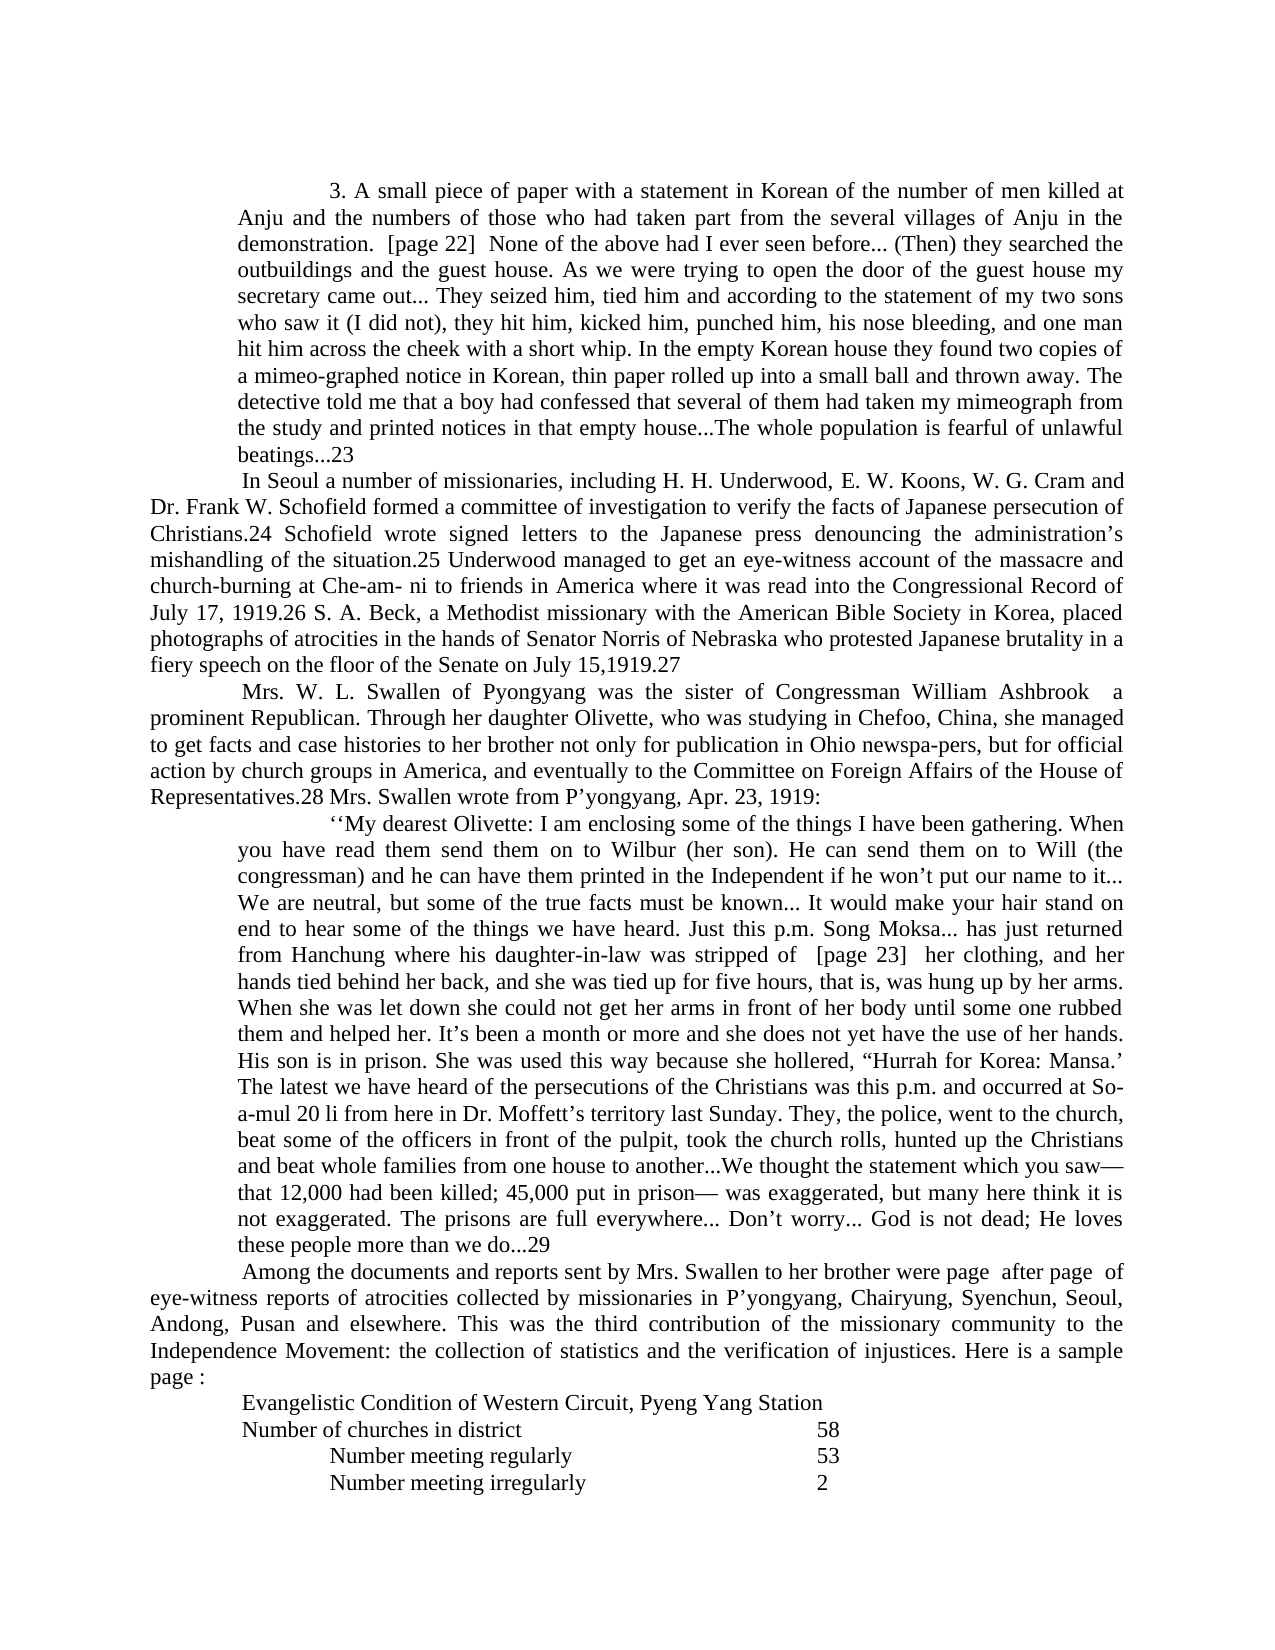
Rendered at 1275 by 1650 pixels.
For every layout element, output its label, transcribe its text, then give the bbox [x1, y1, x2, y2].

text Mrs. W. L. Swallen of Pyongyang was the sister of Congressman William Ashbrook a prominent Republican. Through her daughter Olivette, who was studying in Chefoo, China, she managed to get facts and case histories to her brother not only for publication in Ohio newspa-pers, but for official action by church groups in America, and eventually to the Committee on Foreign Affairs of the House of Representatives.28 Mrs. Swallen wrote from P’yongyang, Apr. 23, 1919: [150, 678, 1125, 810]
text ‘‘My dearest Olivette: I am enclosing some of the things I have been gathering. When you have read them send them on to Wilbur (her son). He can send them on to Will (the congressman) and he can have them printed in the Independent if he won’t put our name to it... We are neutral, but some of the true facts must be known... It would make your hair stand on end to hear some of the things we have heard. Just this p.m. Song Moksa... has just returned from Hanchung where his daughter-in-law was stripped of [page 23] her clothing, and her hands tied behind her back, and she was tied up for five hours, that is, was hung up by her arms. When she was let down she could not get her arms in front of her body until some one rubbed them and helped her. It’s been a month or more and she does not yet have the use of her hands. His son is in prison. She was used this way because she hollered, “Hurrah for Korea: Mansa.’ The latest we have heard of the persecutions of the Christians was this p.m. and occurred at So-a-mul 20 li from here in Dr. Moffett’s territory last Sunday. They, the police, went to the church, beat some of the officers in front of the pulpit, took the church rolls, hunted up the Christians and beat whole families from one house to another...We thought the statement which you saw—that 12,000 had been killed; 45,000 put in prison— was exaggerated, but many here think it is not exaggerated. The prisons are full everywhere... Don’t worry... God is not dead; He loves these people more than we do...29 [237, 810, 1125, 1258]
text 3. A small piece of paper with a statement in Korean of the number of men killed at Anju and the numbers of those who had taken part from the several villages of Anju in the demonstration. [page 22] None of the above had I ever seen before... (Then) they searched the outbuildings and the guest house. As we were trying to open the door of the guest house my secretary came out... They seized him, tied him and according to the statement of my two sons who saw it (I did not), they hit him, kicked him, punched him, his nose bleeding, and one man hit him across the cheek with a short whip. In the empty Korean house they found two copies of a mimeo-graphed notice in Korean, thin paper rolled up into a small ball and thrown away. The detective told me that a boy had confessed that several of them had taken my mimeograph from the study and printed notices in that empty house...The whole population is fearful of unlawful beatings...23 [237, 177, 1125, 467]
text Number of churches in district 58 [150, 1416, 1125, 1442]
text Number meeting irregularly 2 [238, 1468, 1125, 1495]
text Among the documents and reports sent by Mrs. Swallen to her brother were page after page of eye-witness reports of atrocities collected by missionaries in P’yongyang, Chairyung, Syenchun, Seoul, Andong, Pusan and elsewhere. This was the third contribution of the missionary community to the Independence Movement: the collection of statistics and the verification of injustices. Here is a sample page : [150, 1258, 1125, 1389]
text Evangelistic Condition of Western Circuit, Pyeng Yang Station [150, 1389, 1125, 1416]
text Number meeting regularly 53 [238, 1442, 1125, 1468]
text In Seoul a number of missionaries, including H. H. Underwood, E. W. Koons, W. G. Cram and Dr. Frank W. Schofield formed a committee of investigation to verify the facts of Japanese persecution of Christians.24 Schofield wrote signed letters to the Japanese press denouncing the administration’s mishandling of the situation.25 Underwood managed to get an eye-witness account of the massacre and church-burning at Che-am- ni to friends in America where it was read into the Congressional Record of July 17, 1919.26 S. A. Beck, a Methodist missionary with the American Bible Society in Korea, placed photographs of atrocities in the hands of Senator Norris of Nebraska who protested Japanese brutality in a fiery speech on the floor of the Senate on July 15,1919.27 [150, 467, 1125, 678]
